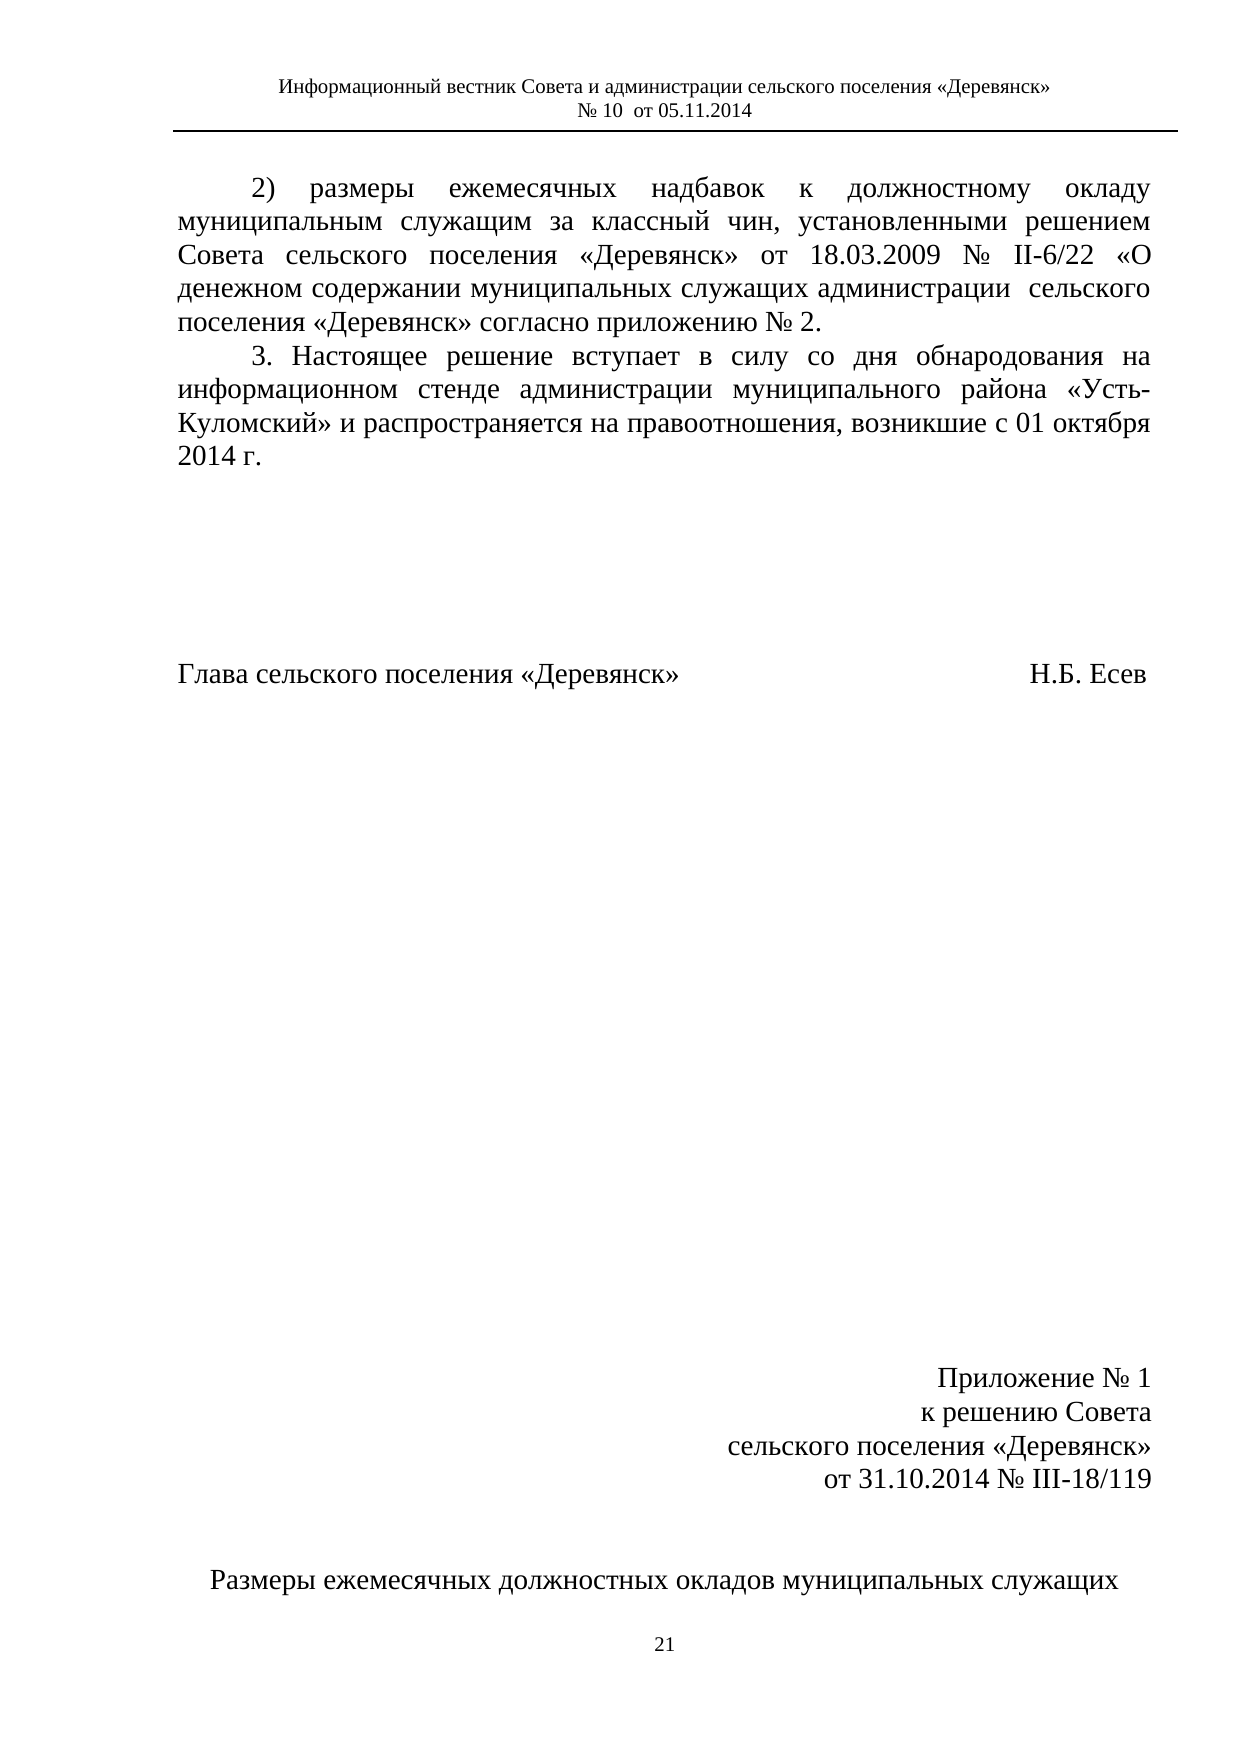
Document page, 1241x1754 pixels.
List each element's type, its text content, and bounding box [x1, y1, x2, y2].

text от 31.10.2014 № III-18/119 [177, 1461, 1152, 1495]
text Размеры ежемесячных должностных окладов муниципальных служащих [177, 1562, 1152, 1595]
text Приложение № 1 [177, 1361, 1152, 1394]
text Глава сельского поселения «Деревянск» Н.Б. Есев [177, 656, 1152, 690]
text 3. Настоящее решение вступает в силу со дня обнародования на информационном стенде администрации муниципального района «Усть-Куломский» и распространяется на правоотношения, возникшие с 01 октября 2014 г. [177, 338, 1152, 472]
text сельского поселения «Деревянск» [177, 1428, 1152, 1461]
text 2) размеры ежемесячных надбавок к должностному окладу муниципальным служащим за классный чин, установленными решением Совета сельского поселения «Деревянск» от 18.03.2009 № II-6/22 «О денежном содержании муниципальных служащих администрации сельского поселения «Деревянск» согласно приложению № 2. [177, 170, 1152, 338]
text к решению Совета [177, 1394, 1152, 1428]
